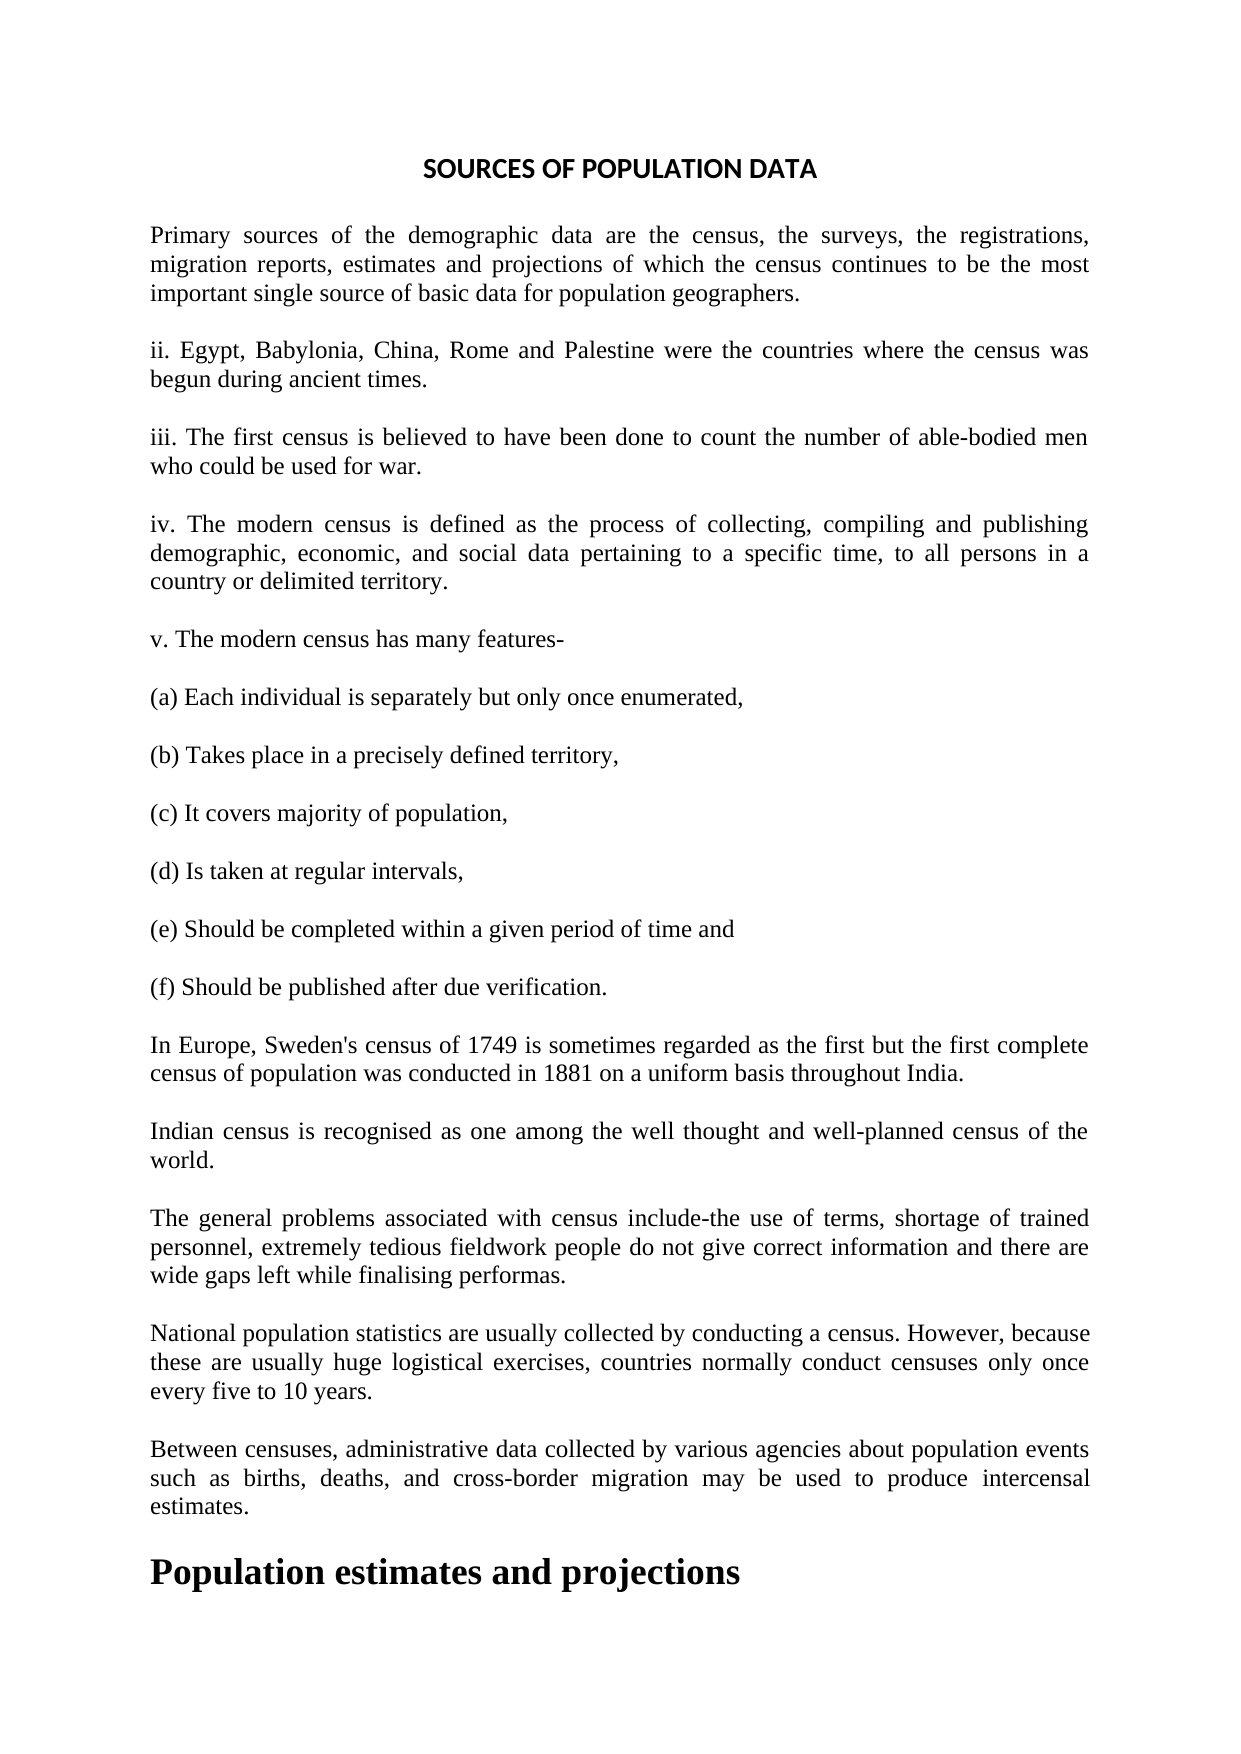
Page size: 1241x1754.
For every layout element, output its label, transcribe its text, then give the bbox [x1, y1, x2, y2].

text Primary sources of the demographic data are the census, the surveys, the registrations, migration reports, estimates and projections of which the census continues to be the most important single source of basic data for population geographers. [150, 220, 1090, 306]
text (c) It covers majority of population, [150, 798, 1090, 827]
text Between censuses, administrative data collected by various agencies about population events such as births, deaths, and cross-border migration may be used to produce intercensal estimates. [150, 1434, 1090, 1520]
text (e) Should be completed within a given period of time and [150, 914, 1090, 943]
text (f) Should be published after due verification. [150, 972, 1090, 1001]
text Indian census is recognised as one among the well thought and well-planned census of the world. [150, 1116, 1090, 1174]
text (b) Takes place in a precisely defined territory, [150, 740, 1090, 769]
text iv. The modern census is defined as the process of collecting, compiling and publishing demographic, economic, and social data pertaining to a specific time, to all persons in a country or delimited territory. [150, 509, 1090, 595]
text iii. The first census is believed to have been done to count the number of able-bodied men who could be used for war. [150, 422, 1090, 480]
text (a) Each individual is separately but only once enumerated, [150, 682, 1090, 711]
text SOURCES OF POPULATION DATA [150, 150, 1090, 186]
text ii. Egypt, Babylonia, China, Rome and Palestine were the countries where the census was begun during ancient times. [150, 336, 1090, 393]
text Population estimates and projections [150, 1549, 1090, 1592]
text In Europe, Sweden's census of 1749 is sometimes regarded as the first but the first complete census of population was conducted in 1881 on a uniform basis throughout India. [150, 1030, 1090, 1087]
text (d) Is taken at regular intervals, [150, 856, 1090, 885]
text v. The modern census has many features- [150, 624, 1090, 653]
text The general problems associated with census include-the use of terms, shortage of trained personnel, extremely tedious fieldwork people do not give correct information and there are wide gaps left while finalising performas. [150, 1203, 1090, 1289]
text National population statistics are usually collected by conducting a census. However, because these are usually huge logistical exercises, countries normally conduct censuses only once every five to 10 years. [150, 1318, 1090, 1405]
